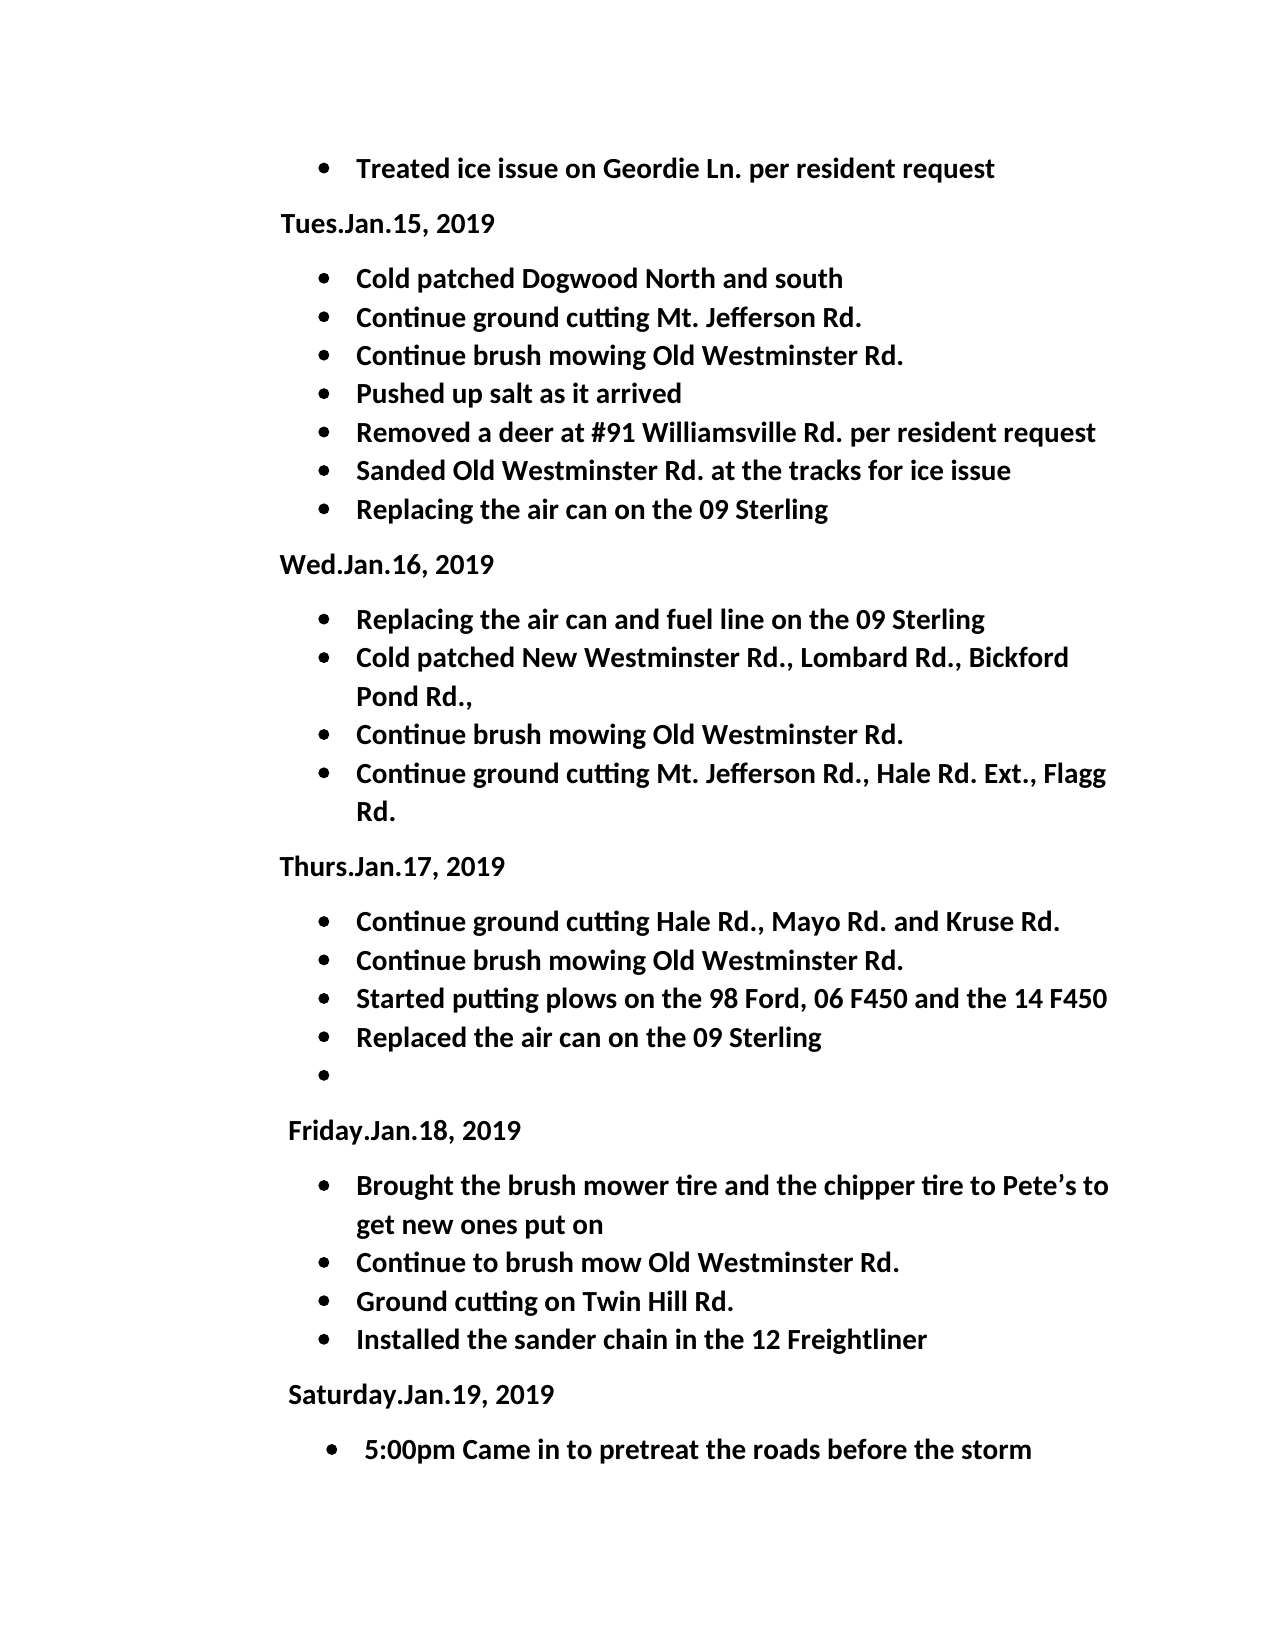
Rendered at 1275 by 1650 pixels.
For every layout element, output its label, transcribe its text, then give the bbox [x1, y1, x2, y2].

text Thurs.Jan.17, 2019 [150, 848, 1125, 884]
text Wed.Jan.16, 2019 [150, 546, 1125, 582]
list Replaced the air can on the 09 Sterling [319, 1019, 1125, 1054]
list Continue ground cutting Mt. Jefferson Rd., Hale Rd. Ext., Flagg Rd. [319, 755, 1125, 829]
list Continue brush mowing Old Westminster Rd. [319, 337, 1125, 373]
list Brought the brush mower tire and the chipper tire to Pete’s to get new ones put on [319, 1167, 1125, 1241]
list Continue to brush mow Old Westminster Rd. [319, 1244, 1125, 1280]
list Pushed up salt as it arrived [319, 376, 1125, 411]
text Tues.Jan.15, 2019 [150, 205, 1125, 241]
list Replacing the air can and fuel line on the 09 Sterling [319, 601, 1125, 637]
list Ground cutting on Twin Hill Rd. [319, 1283, 1125, 1318]
list Continue brush mowing Old Westminster Rd. [319, 942, 1125, 977]
text Friday.Jan.18, 2019 [150, 1112, 1125, 1148]
text Saturday.Jan.19, 2019 [150, 1376, 1125, 1412]
list Treated ice issue on Geordie Ln. per resident request [319, 150, 1125, 186]
list Sanded Old Westminster Rd. at the tracks for ice issue [319, 452, 1125, 488]
list Continue brush mowing Old Westminster Rd. [319, 716, 1125, 752]
list 5:00pm Came in to pretreat the roads before the storm [327, 1431, 1125, 1467]
list Continue ground cutting Hale Rd., Mayo Rd. and Kruse Rd. [319, 903, 1125, 939]
list Replacing the air can on the 09 Sterling [319, 491, 1125, 526]
list Continue ground cutting Mt. Jefferson Rd. [319, 299, 1125, 334]
list Installed the sander chain in the 12 Freightliner [319, 1321, 1125, 1357]
list Cold patched Dogwood North and south [319, 260, 1125, 296]
list Removed a deer at #91 Williamsville Rd. per resident request [319, 414, 1125, 449]
list Started putting plows on the 98 Ford, 06 F450 and the 14 F450 [319, 980, 1125, 1016]
list Cold patched New Westminster Rd., Lombard Rd., Bickford Pond Rd., [319, 639, 1125, 713]
